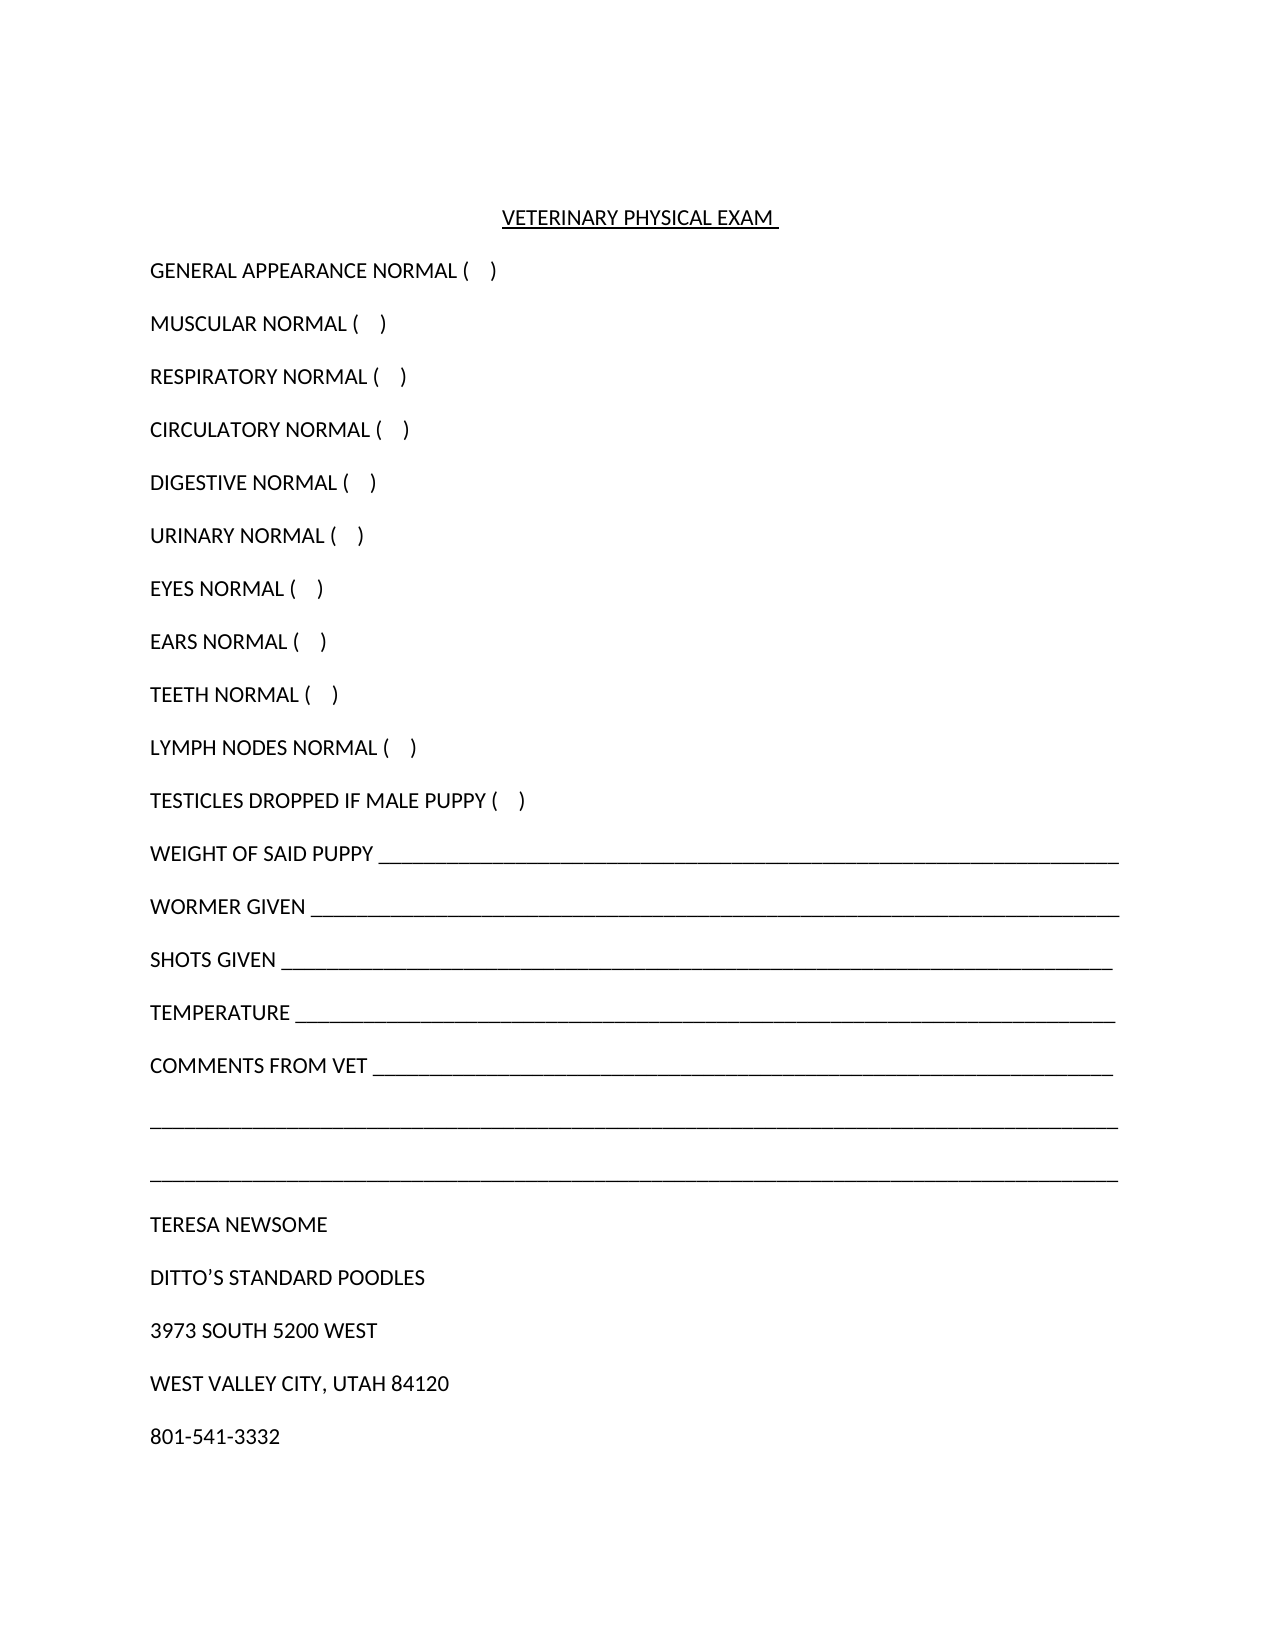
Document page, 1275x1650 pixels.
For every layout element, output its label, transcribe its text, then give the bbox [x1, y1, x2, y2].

text URINARY NORMAL ( ) [150, 521, 1125, 549]
text LYMPH NODES NORMAL ( ) [150, 733, 1125, 761]
text WEST VALLEY CITY, UTAH 84120 [150, 1369, 1125, 1397]
text TEETH NORMAL ( ) [150, 680, 1125, 708]
text VETERINARY PHYSICAL EXAM [150, 203, 1125, 231]
text DIGESTIVE NORMAL ( ) [150, 468, 1125, 496]
text GENERAL APPEARANCE NORMAL ( ) [150, 256, 1125, 284]
text EYES NORMAL ( ) [150, 574, 1125, 602]
text 801-541-3332 [150, 1422, 1125, 1451]
text WEIGHT OF SAID PUPPY _________________________________________________________________ [150, 839, 1125, 867]
text CIRCULATORY NORMAL ( ) [150, 415, 1125, 443]
text DITTO’S STANDARD POODLES [150, 1263, 1125, 1291]
text _____________________________________________________________________________________ [150, 1157, 1125, 1185]
text RESPIRATORY NORMAL ( ) [150, 362, 1125, 390]
text TEMPERATURE ________________________________________________________________________ [150, 998, 1125, 1026]
text EARS NORMAL ( ) [150, 627, 1125, 655]
text _____________________________________________________________________________________ [150, 1104, 1125, 1132]
text TESTICLES DROPPED IF MALE PUPPY ( ) [150, 786, 1125, 814]
text COMMENTS FROM VET _________________________________________________________________ [150, 1051, 1125, 1079]
text TERESA NEWSOME [150, 1210, 1125, 1238]
text WORMER GIVEN _______________________________________________________________________ [150, 892, 1125, 920]
text 3973 SOUTH 5200 WEST [150, 1316, 1125, 1344]
text SHOTS GIVEN _________________________________________________________________________ [150, 945, 1125, 973]
text MUSCULAR NORMAL ( ) [150, 309, 1125, 337]
